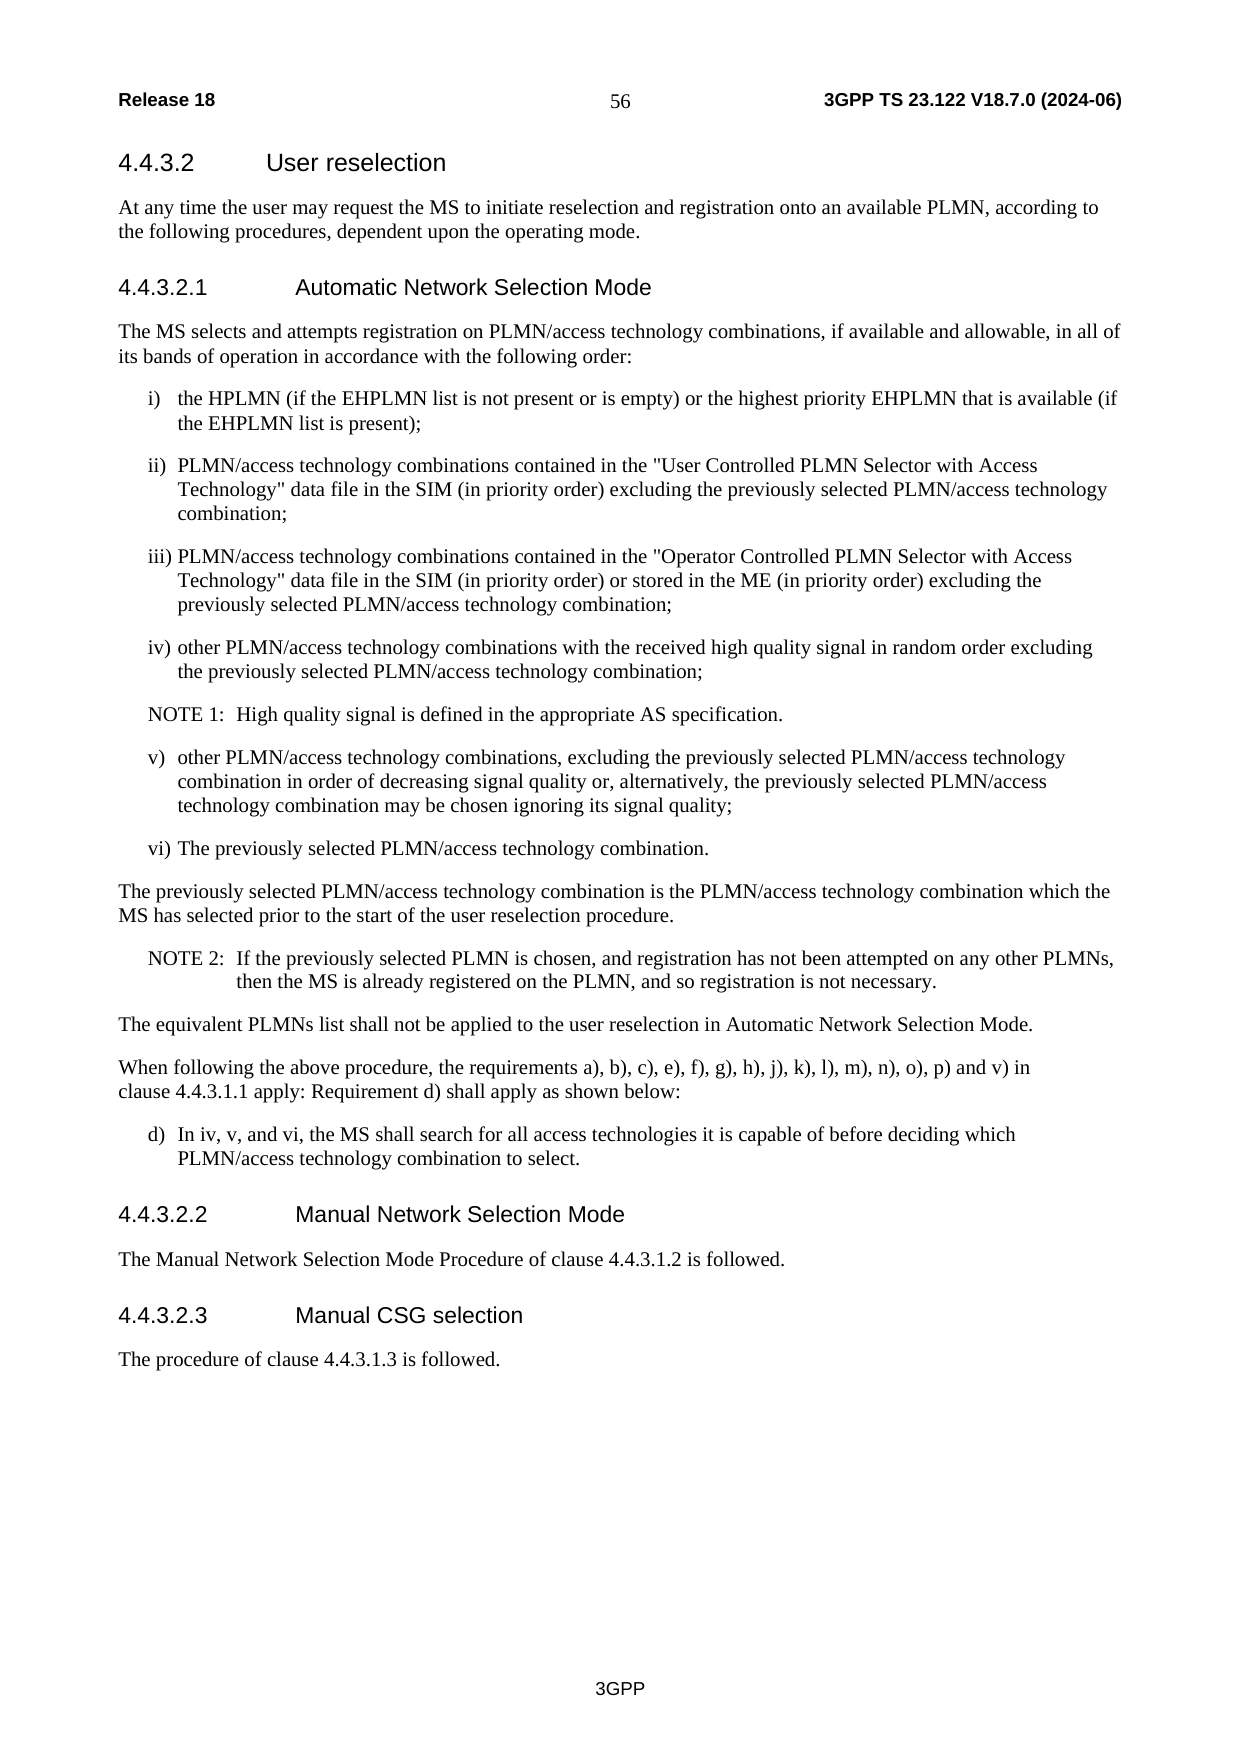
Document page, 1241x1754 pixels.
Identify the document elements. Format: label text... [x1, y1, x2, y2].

text ii) PLMN/access technology combinations contained in the "User Controlled PLMN Selector with Access Technology" data file in the SIM (in priority order) excluding the previously selected PLMN/access technology combination; [148, 453, 1122, 525]
text The equivalent PLMNs list shall not be applied to the user reselection in Automatic Network Selection Mode. [118, 1012, 1122, 1036]
text v) other PLMN/access technology combinations, excluding the previously selected PLMN/access technology combination in order of decreasing signal quality or, alternatively, the previously selected PLMN/access technology combination may be chosen ignoring its signal quality; [148, 745, 1122, 817]
text d) In iv, v, and vi, the MS shall search for all access technologies it is capable of before deciding which PLMN/access technology combination to select. [148, 1122, 1122, 1170]
subtitle 4.4.3.2.2 Manual Network Selection Mode [118, 1201, 1122, 1228]
text The MS selects and attempts registration on PLMN/access technology combinations, if available and allowable, in all of its bands of operation in accordance with the following order: [118, 319, 1122, 368]
text The previously selected PLMN/access technology combination is the PLMN/access technology combination which the MS has selected prior to the start of the user reselection procedure. [118, 878, 1122, 927]
text When following the above procedure, the requirements a), b), c), e), f), g), h), j), k), l), m), n), o), p) and v) in clause 4.4.3.1.1 apply: Requirement d) shall apply as shown below: [118, 1055, 1122, 1103]
text NOTE 1: High quality signal is defined in the appropriate AS specification. [148, 702, 1122, 726]
text vi) The previously selected PLMN/access technology combination. [148, 836, 1122, 860]
text NOTE 2: If the previously selected PLMN is chosen, and registration has not been attempted on any other PLMNs, then the MS is already registered on the PLMN, and so registration is not necessary. [148, 945, 1122, 993]
subtitle 4.4.3.2.3 Manual CSG selection [118, 1302, 1122, 1328]
text iv) other PLMN/access technology combinations with the received high quality signal in random order excluding the previously selected PLMN/access technology combination; [148, 635, 1122, 683]
subtitle 4.4.3.2 User reselection [118, 147, 1122, 176]
text iii) PLMN/access technology combinations contained in the "Operator Controlled PLMN Selector with Access Technology" data file in the SIM (in priority order) or stored in the ME (in priority order) excluding the previously selected PLMN/access technology combination; [148, 544, 1122, 616]
text The procedure of clause 4.4.3.1.3 is followed. [118, 1347, 1122, 1371]
text The Manual Network Selection Mode Procedure of clause 4.4.3.1.2 is followed. [118, 1246, 1122, 1271]
text At any time the user may request the MS to initiate reselection and registration onto an available PLMN, according to the following procedures, dependent upon the operating mode. [118, 195, 1122, 243]
subtitle 4.4.3.2.1 Automatic Network Selection Mode [118, 274, 1122, 301]
text i) the HPLMN (if the EHPLMN list is not present or is empty) or the highest priority EHPLMN that is available (if the EHPLMN list is present); [148, 386, 1122, 434]
